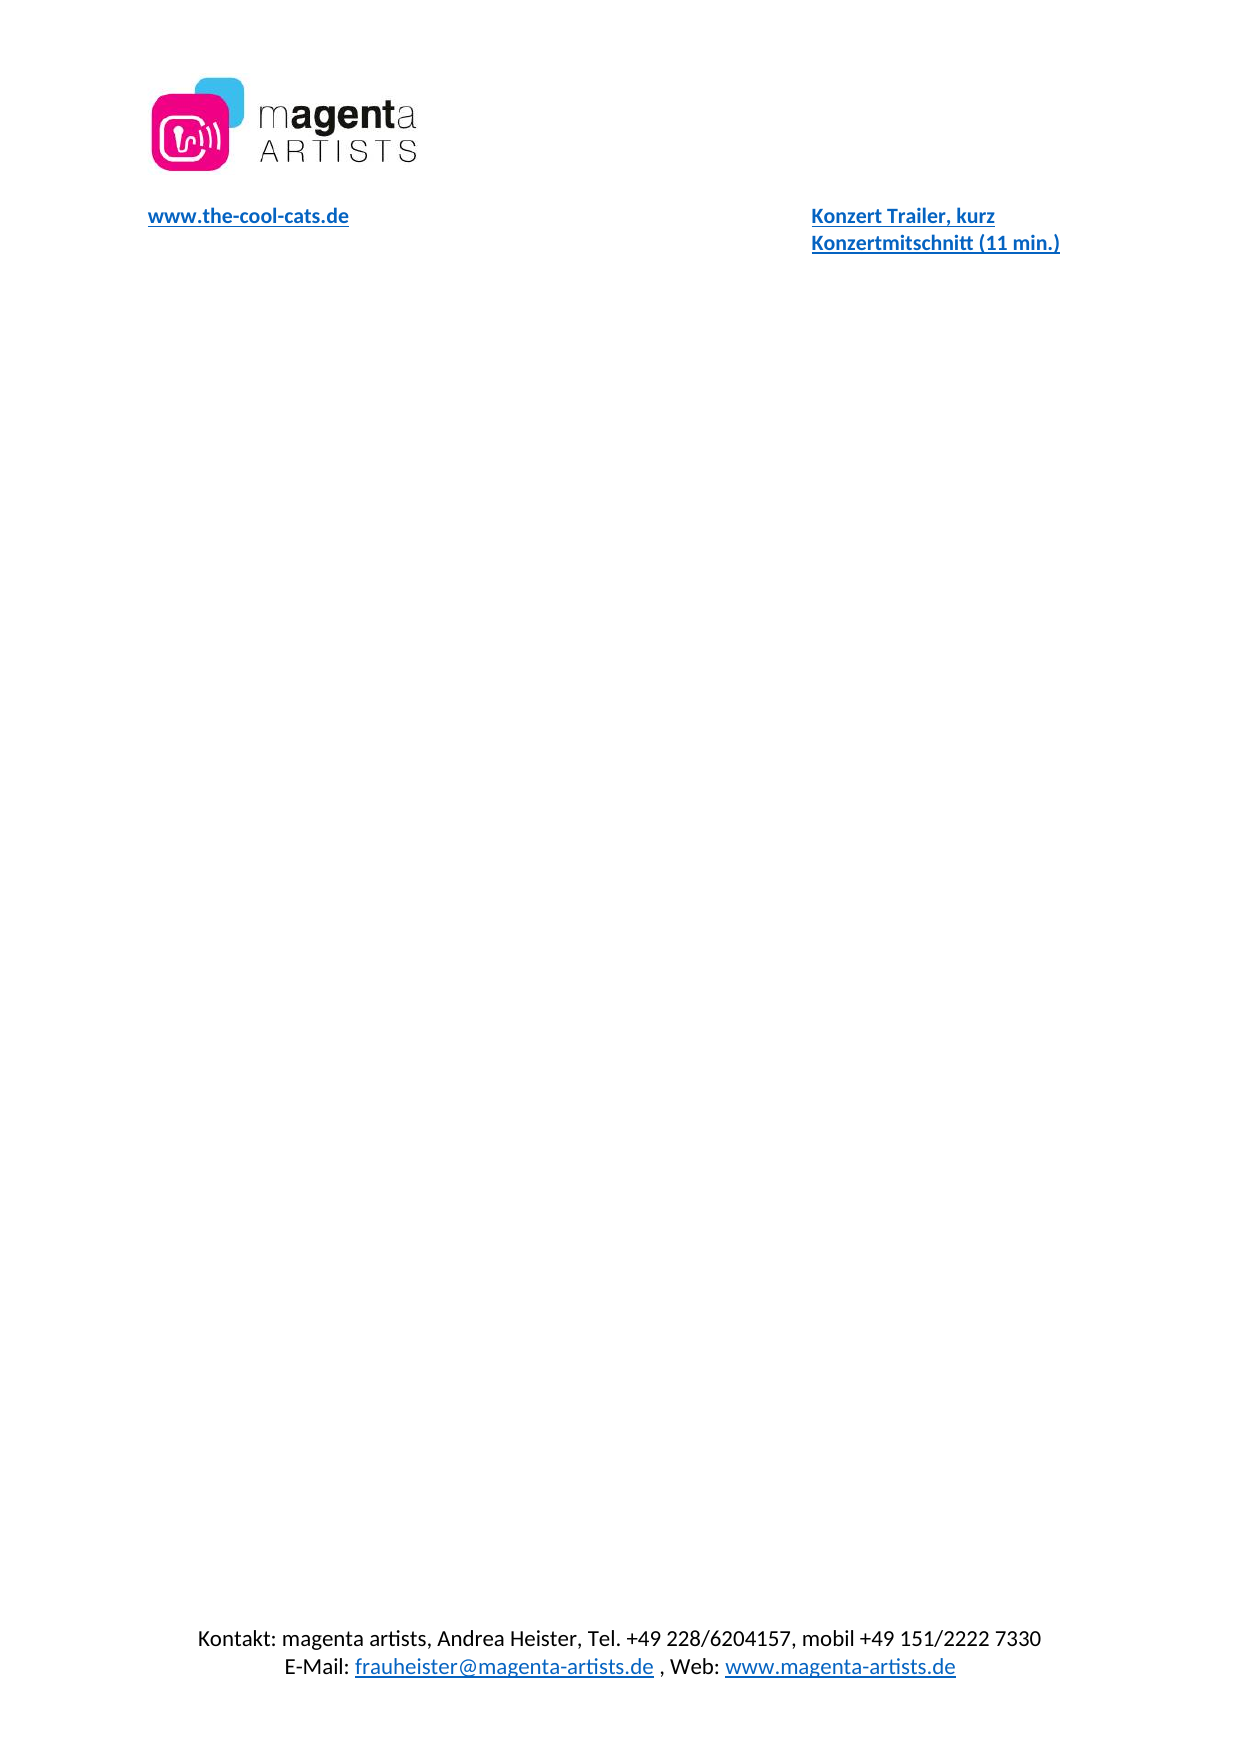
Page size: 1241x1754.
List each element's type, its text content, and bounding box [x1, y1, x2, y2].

text KÜNSTLERWEBSEITE VIDEOS: www.the-cool-cats.de Konzert Trailer, kurz Konzertmitschnitt (11 min.) [148, 203, 1093, 256]
picture [147, 73, 421, 175]
